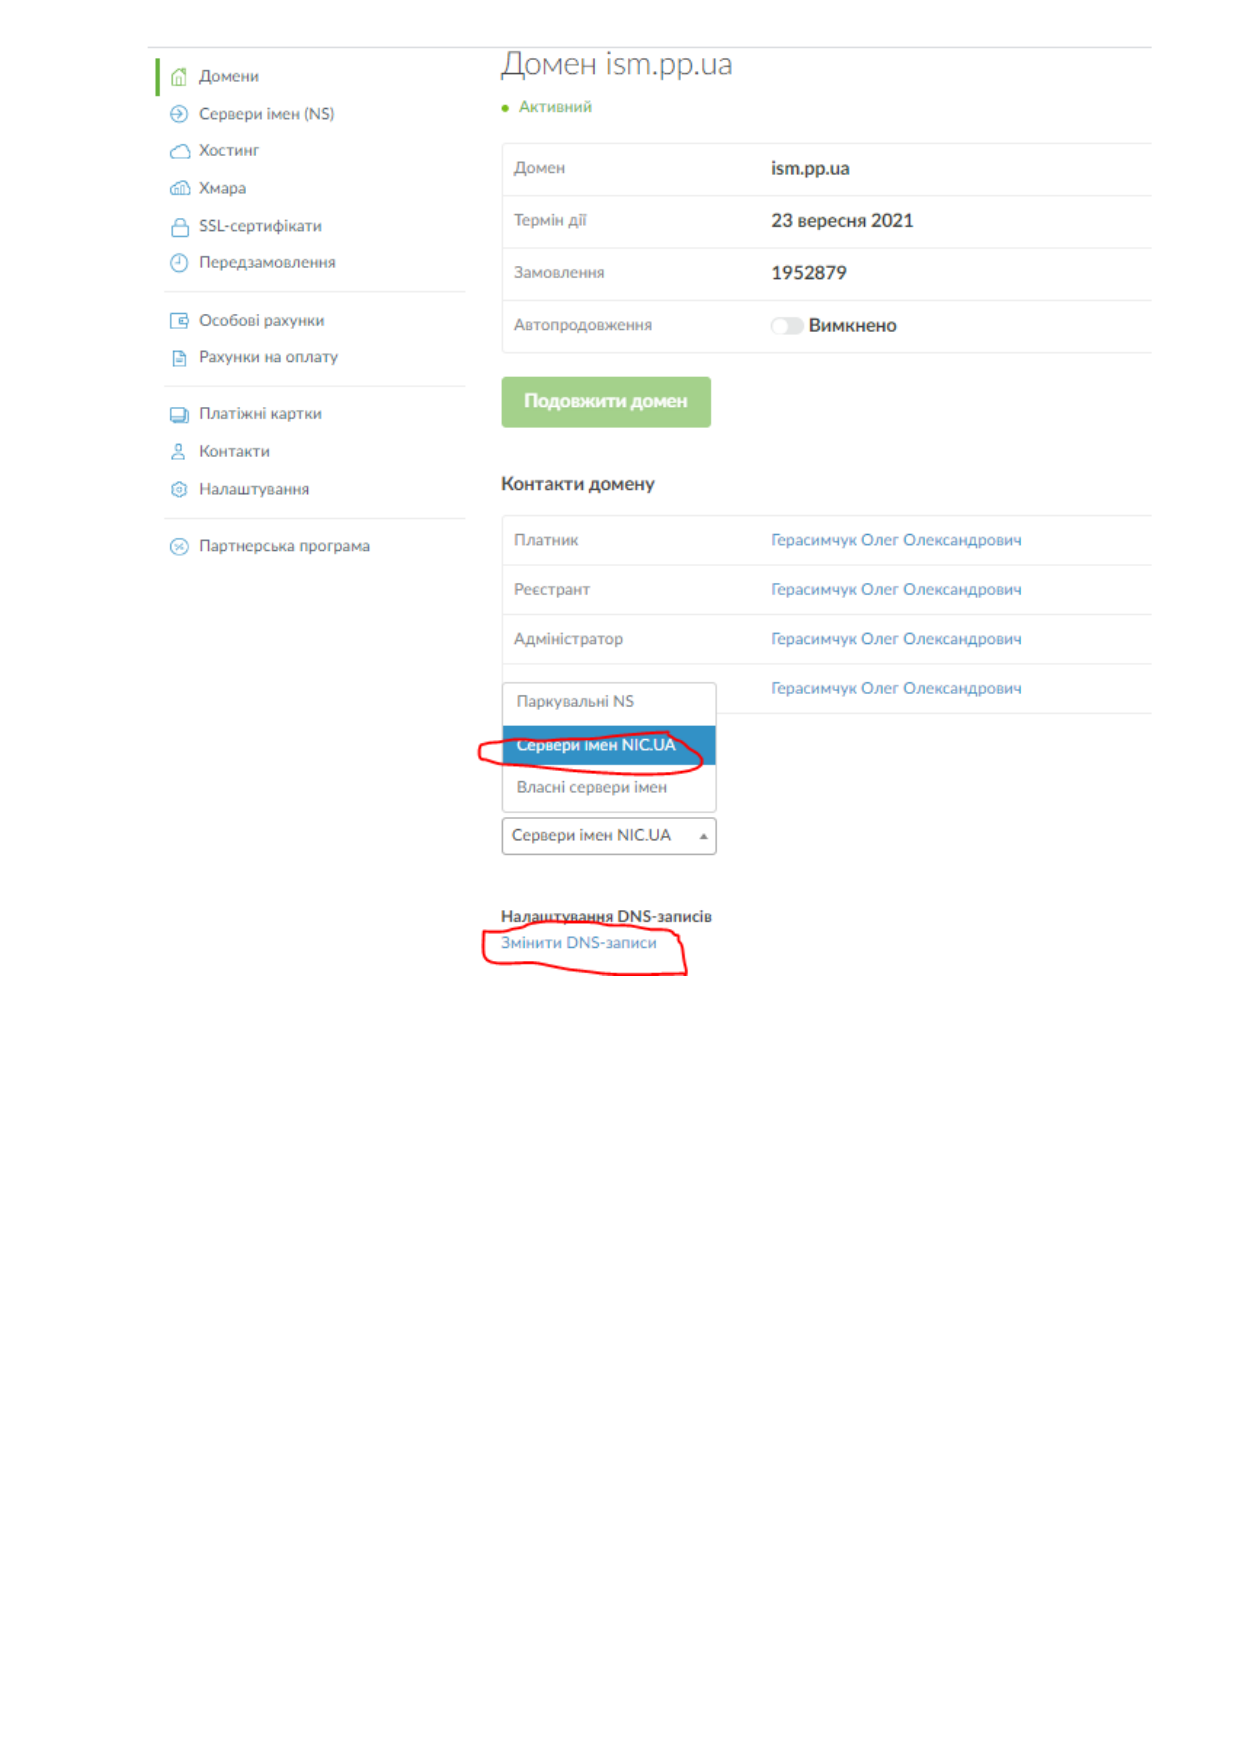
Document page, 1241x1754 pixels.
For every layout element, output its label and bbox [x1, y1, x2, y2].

picture [147, 44, 1152, 976]
